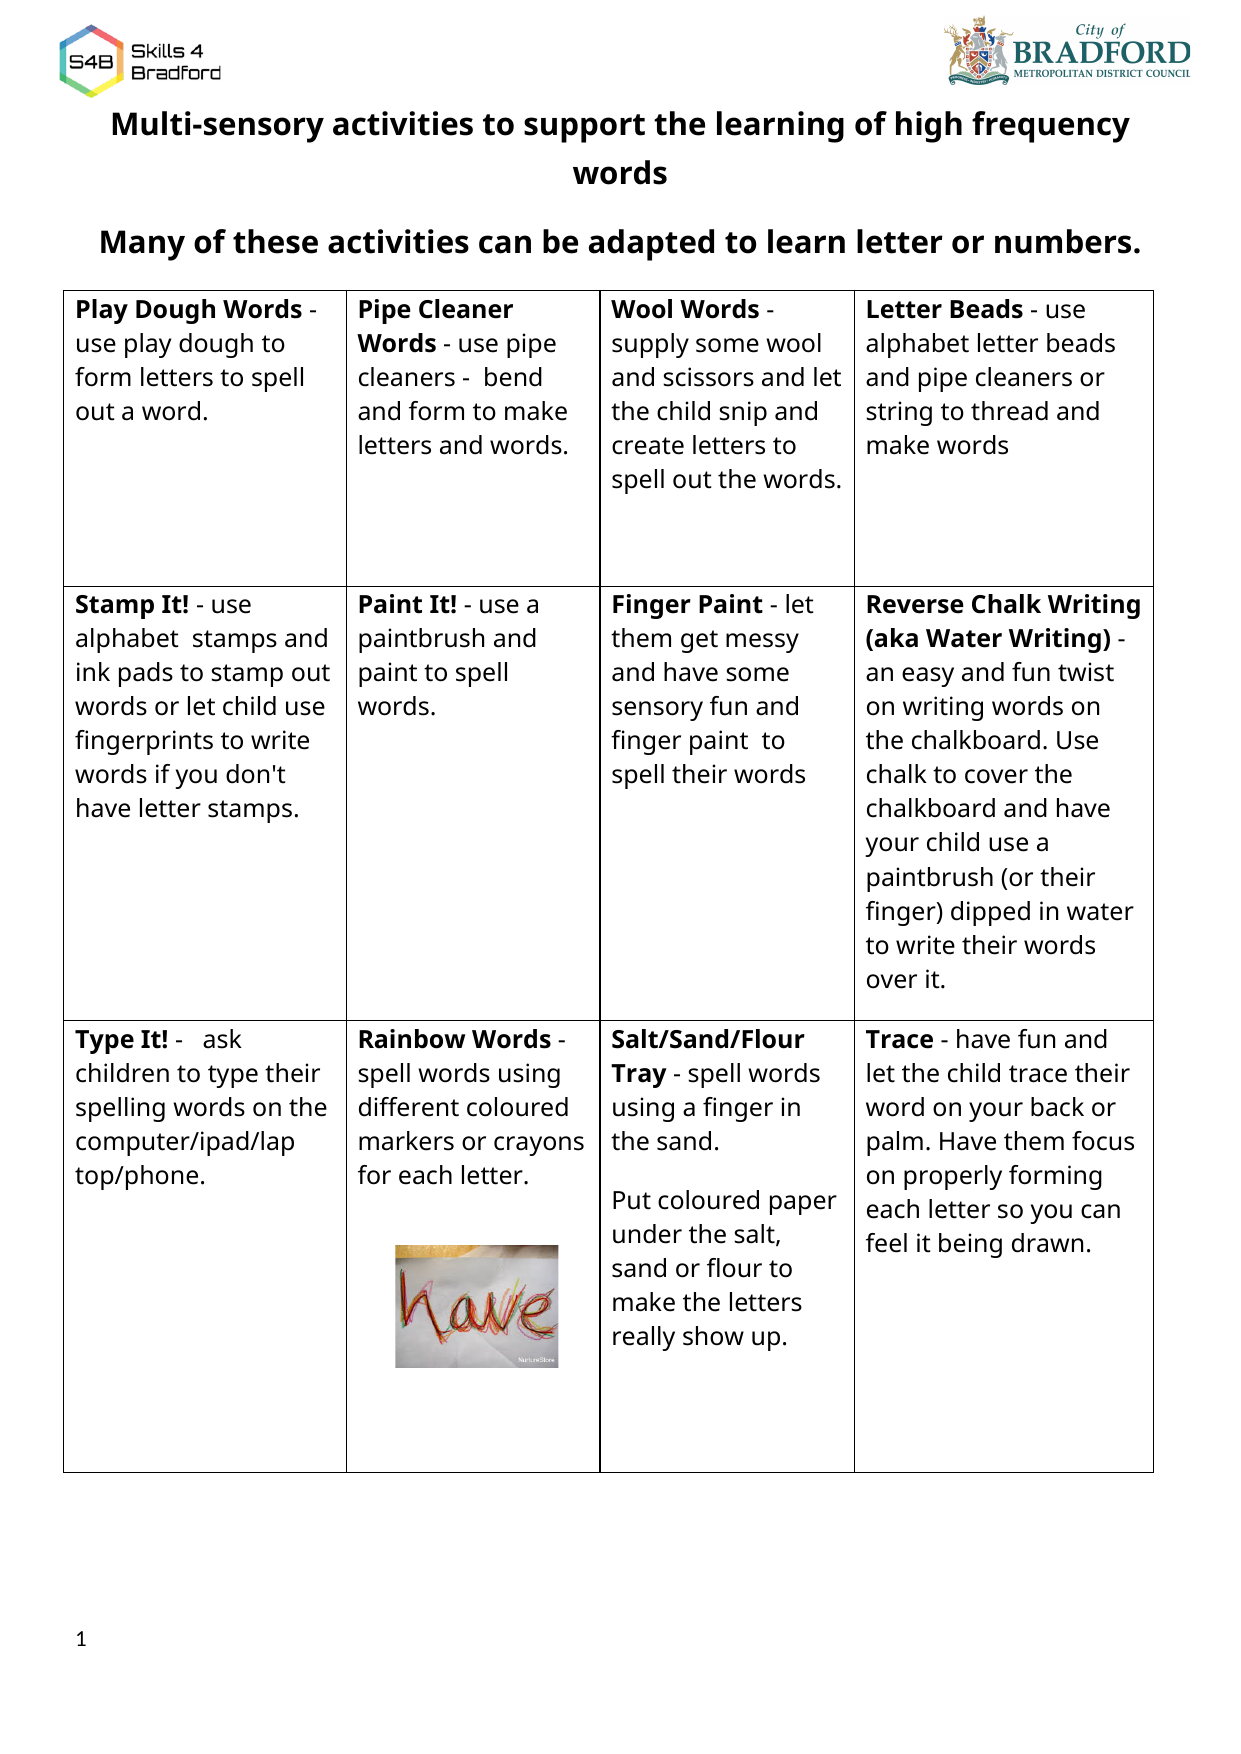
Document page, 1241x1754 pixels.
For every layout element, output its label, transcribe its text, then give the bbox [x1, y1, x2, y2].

text Multi-sensory activities to support the learning of high frequency words [75, 102, 1165, 193]
table_cell Salt/Sand/Flour Tray - spell words using a finger in the sand. Put coloured paper under the salt, sand or flour to make the letters really show up. [601, 1021, 854, 1472]
table_cell Finger Paint - let them get messy and have some sensory fun and finger paint to spell their words [601, 587, 854, 1020]
table_cell Stamp It! - use alphabet stamps and ink pads to stamp out words or let child use fingerprints to write words if you don't have letter stamps. [64, 587, 346, 1020]
picture [943, 15, 1191, 85]
table_cell Rainbow Words - spell words using different coloured markers or crayons for each letter. [347, 1021, 599, 1472]
picture [59, 24, 221, 98]
table_cell Type It! - ask children to type their spelling words on the computer/ipad/lap top/phone. [64, 1021, 346, 1472]
table_header Pipe Cleaner Words - use pipe cleaners - bend and form to make letters and words. [347, 291, 599, 586]
table_header Wool Words - supply some wool and scissors and let the child snip and create letters to spell out the words. [601, 291, 854, 586]
picture [395, 1245, 559, 1368]
text Many of these activities can be adapted to learn letter or numbers. [75, 221, 1165, 263]
table_cell Paint It! - use a paintbrush and paint to spell words. [347, 587, 599, 1020]
table_header Play Dough Words - use play dough to form letters to spell out a word. [64, 291, 346, 586]
table_cell Trace - have fun and let the child trace their word on your back or palm. Have them focus on properly forming each letter so you can feel it being drawn. [855, 1021, 1153, 1472]
table_cell Reverse Chalk Writing (aka Water Writing) - an easy and fun twist on writing words on the chalkboard. Use chalk to cover the chalkboard and have your child use a paintbrush (or their finger) dipped in water to write their words over it. [855, 587, 1153, 1020]
table_header Letter Beads - use alphabet letter beads and pipe cleaners or string to thread and make words [855, 291, 1153, 586]
